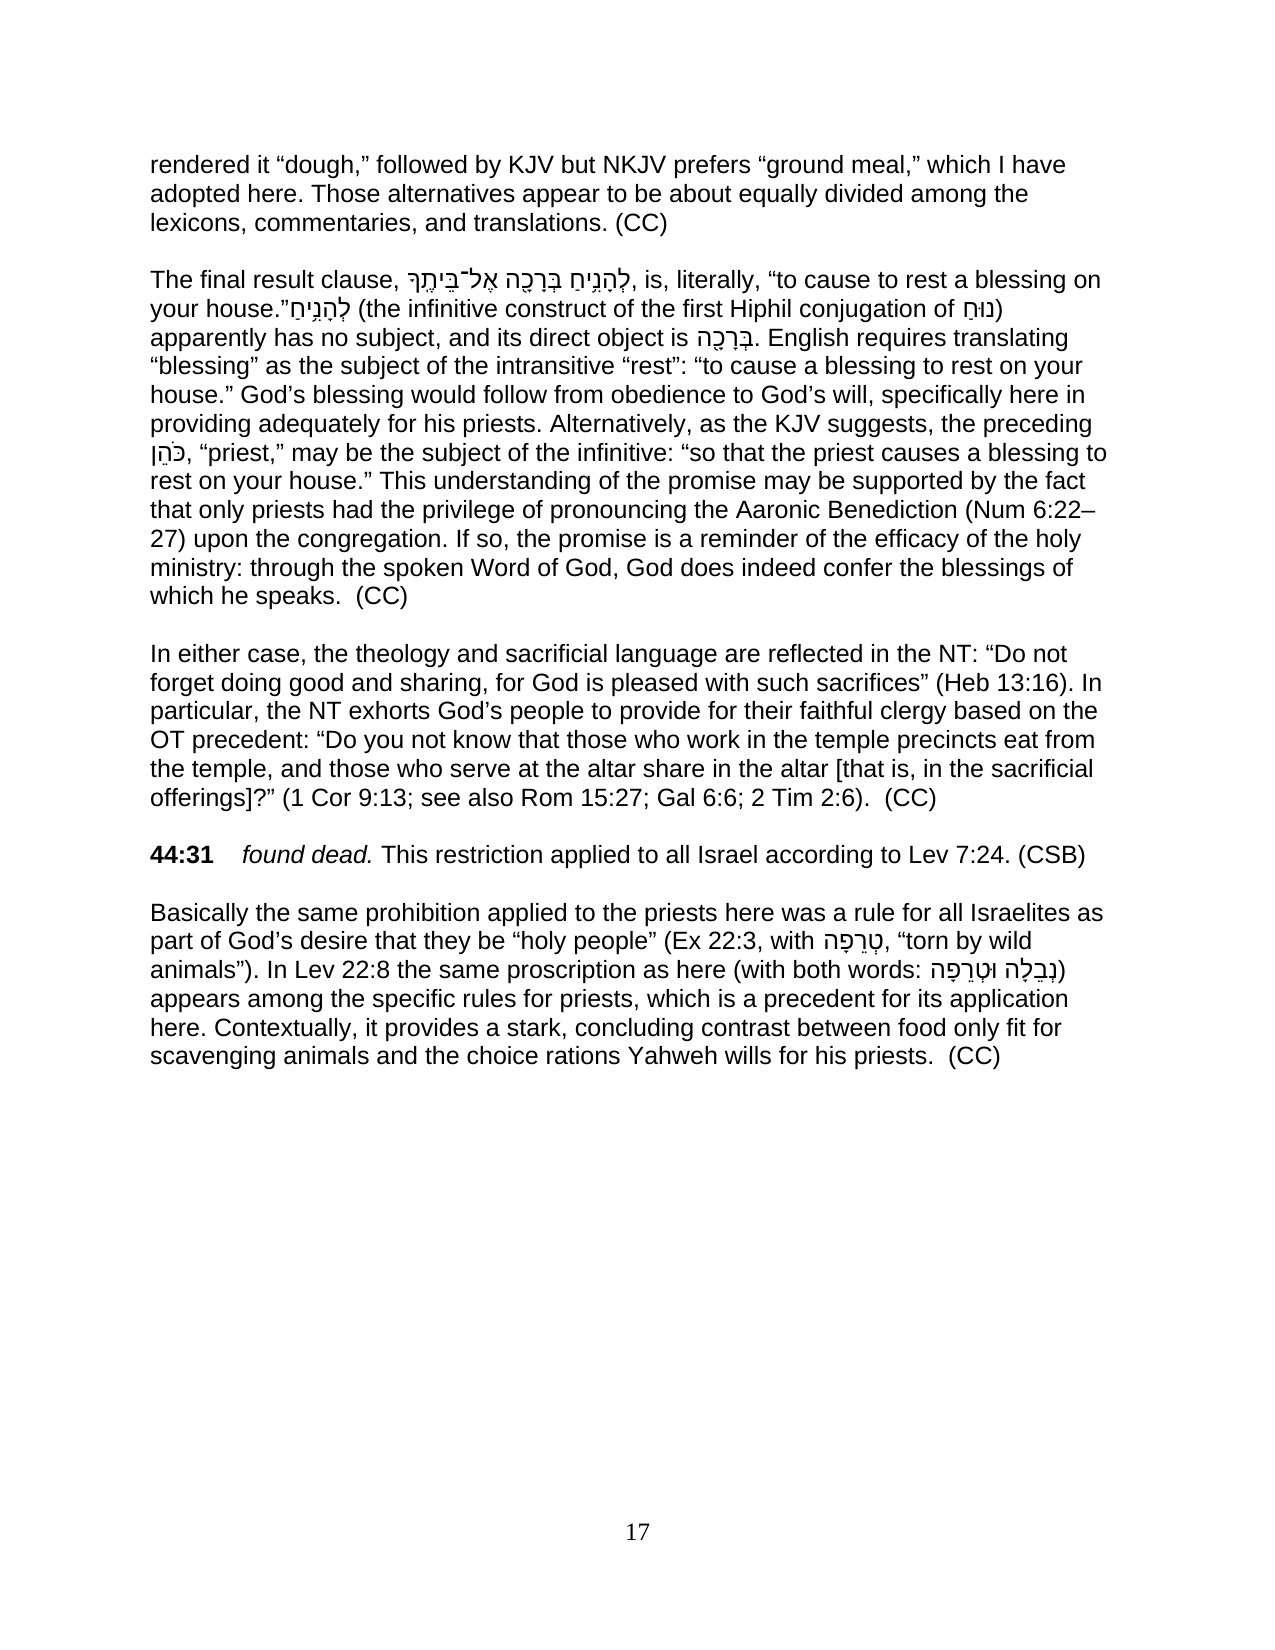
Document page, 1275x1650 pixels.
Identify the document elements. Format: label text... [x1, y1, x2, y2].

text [150, 150, 1125, 236]
text Basically the same prohibition applied to the priests here was a rule for all Israelites as part of God’s desire that they be “holy people” (Ex 22:3, with טְרֵפָה, “torn by wild animals”). In Lev 22:8 the same proscription as here (with both words: נְבֵלָה וּטְרֵפָה) appears among the specific rules for priests, which is a precedent for its application here. Contextually, it provides a stark, concluding contrast between food only fit for scavenging animals and the choice rations Yahweh wills for his priests. (CC) [150, 897, 1125, 1070]
text In either case, the theology and sacrificial language are reflected in the NT: “Do not forget doing good and sharing, for God is pleased with such sacrifices” (Heb 13:16). In particular, the NT exhorts God’s people to provide for their faithful clergy based on the OT precedent: “Do you not know that those who work in the temple precincts eat from the temple, and those who serve at the altar share in the altar [that is, in the sacrificial offerings]?” (1 Cor 9:13; see also Rom 15:27; Gal 6:6; 2 Tim 2:6). (CC) [150, 639, 1125, 811]
text 44:31 found dead. This restriction applied to all Israel according to Lev 7:24. (CSB) [150, 840, 1125, 869]
text The final result clause, לְהָנִ֥יחַ בְּרָכָ֖ה אֶל־בֵּיתֶֽךָ, is, literally, “to cause to rest a blessing on your house.”לְהָנִ֥יחַ (the infinitive construct of the first Hiphil conjugation of נוּחַ) apparently has no subject, and its direct object is בְּרָכָ֖ה. English requires translating “blessing” as the subject of the intransitive “rest”: “to cause a blessing to rest on your house.” God’s blessing would follow from obedience to God’s will, specifically here in providing adequately for his priests. Alternatively, as the KJV suggests, the preceding כֹּהֵן, “priest,” may be the subject of the infinitive: “so that the priest causes a blessing to rest on your house.” This understanding of the promise may be supported by the fact that only priests had the privilege of pronouncing the Aaronic Benediction (Num 6:22–27) upon the congregation. If so, the promise is a reminder of the efficacy of the holy ministry: through the spoken Word of God, God does indeed confer the blessings of which he speaks. (CC) [150, 265, 1125, 610]
